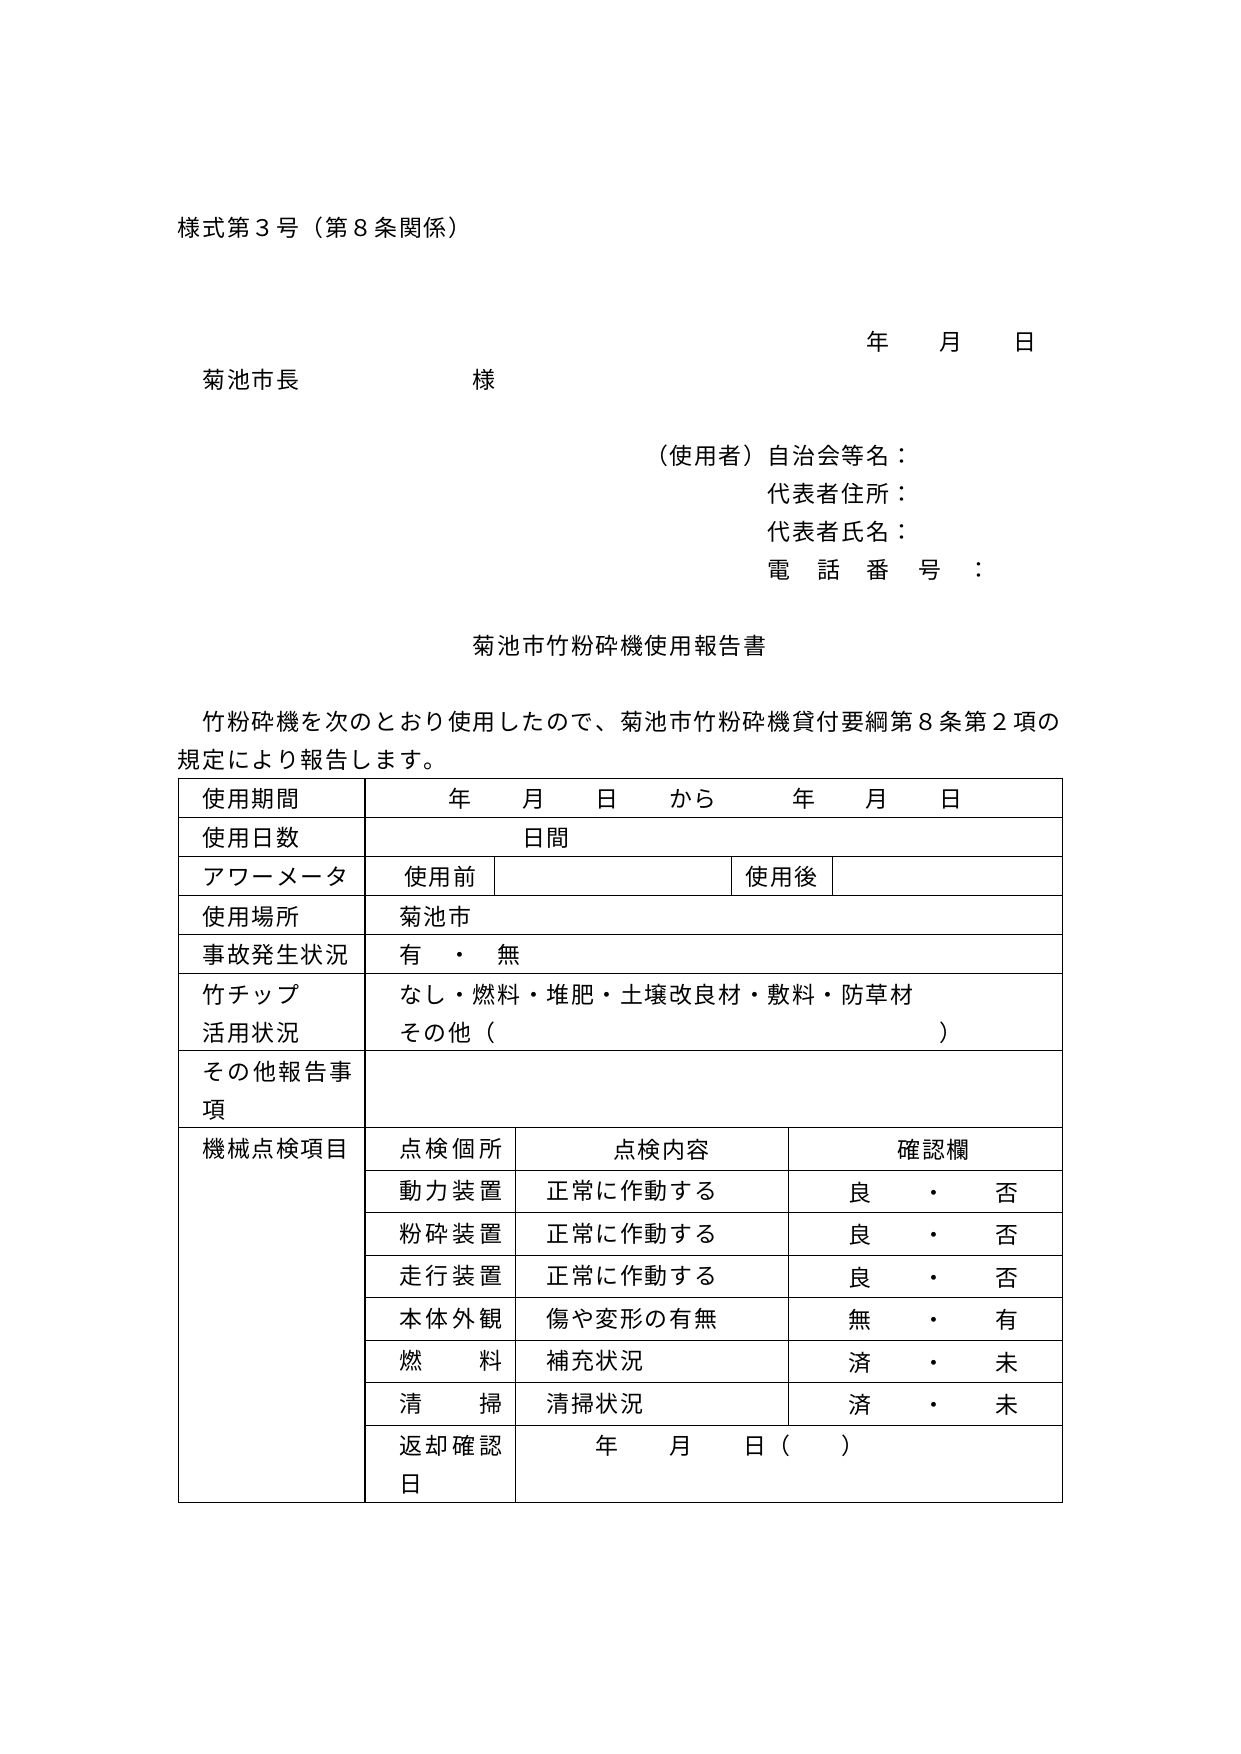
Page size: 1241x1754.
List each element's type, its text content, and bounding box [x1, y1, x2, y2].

table_cell 返却確認日 [366, 1426, 515, 1502]
text 電話番号 ： [178, 549, 1063, 588]
table_cell 事故発生状況 [179, 935, 364, 973]
table_cell 正常に作動する [516, 1256, 788, 1297]
table_cell 良 ・ 否 [789, 1256, 1062, 1297]
table_cell 済 ・ 未 [789, 1383, 1062, 1425]
table_cell アワーメータ [179, 857, 364, 895]
table_header 使用期間 [179, 779, 364, 817]
table_cell 使用日数 [179, 818, 364, 856]
table_cell [515, 1051, 1062, 1127]
table_cell 清掃状況 [516, 1383, 788, 1425]
text 代表者氏名： [178, 512, 1063, 549]
table_cell 竹チップ 活用状況 [179, 974, 364, 1050]
table_cell 使用後 [732, 857, 832, 895]
table_cell 走行装置 [366, 1256, 515, 1297]
table_cell [366, 1051, 515, 1127]
table_cell 済 ・ 未 [789, 1341, 1062, 1382]
table_cell 年 月 日（ ） [516, 1426, 1062, 1502]
table_cell 日間 [366, 818, 1062, 856]
table_cell 機械点検項目 [179, 1128, 364, 1502]
table_cell 確認欄 [789, 1128, 1062, 1170]
table_cell 使用前 [366, 857, 494, 895]
table_cell 良 ・ 否 [789, 1213, 1062, 1255]
table_cell 有 ・ 無 [366, 935, 1062, 973]
text 代表者住所： [178, 473, 1063, 512]
text 菊池市竹粉砕機使用報告書 [178, 626, 1063, 664]
table_cell 正常に作動する [516, 1213, 788, 1255]
table_cell 良 ・ 否 [789, 1171, 1062, 1212]
table_cell 点検内容 [516, 1128, 788, 1170]
table_cell 補充状況 [516, 1341, 788, 1382]
table_cell 傷や変形の有無 [516, 1298, 788, 1340]
text 様式第３号（第８条関係） [178, 207, 1063, 245]
table_cell [833, 857, 1062, 895]
table_cell その他報告事項 [179, 1051, 364, 1127]
table_cell 点検個所 [366, 1128, 515, 1170]
text 菊池市長 様 [202, 359, 1063, 397]
table_cell 清 掃 [366, 1383, 515, 1425]
table_cell 粉砕装置 [366, 1213, 515, 1255]
table_cell なし・燃料・堆肥・土壌改良材・敷料・防草材 その他（ ） [366, 974, 1062, 1050]
table_cell 無 ・ 有 [789, 1298, 1062, 1340]
text （使用者）自治会等名： [178, 436, 1063, 473]
table_cell 動力装置 [366, 1171, 515, 1212]
text 年 月 日 [178, 321, 1038, 359]
table_cell 本体外観 [366, 1298, 515, 1340]
table_cell 燃 料 [366, 1341, 515, 1382]
table_cell [495, 857, 731, 895]
table_header 年 月 日 から 年 月 日 [366, 779, 1062, 817]
table_cell 正常に作動する [516, 1171, 788, 1212]
table_cell 使用場所 [179, 896, 364, 934]
table_cell 菊池市 [366, 896, 1062, 934]
text 竹粉砕機を次のとおり使用したので、菊池市竹粉砕機貸付要綱第８条第２項の規定により報告します。 [178, 702, 1063, 778]
